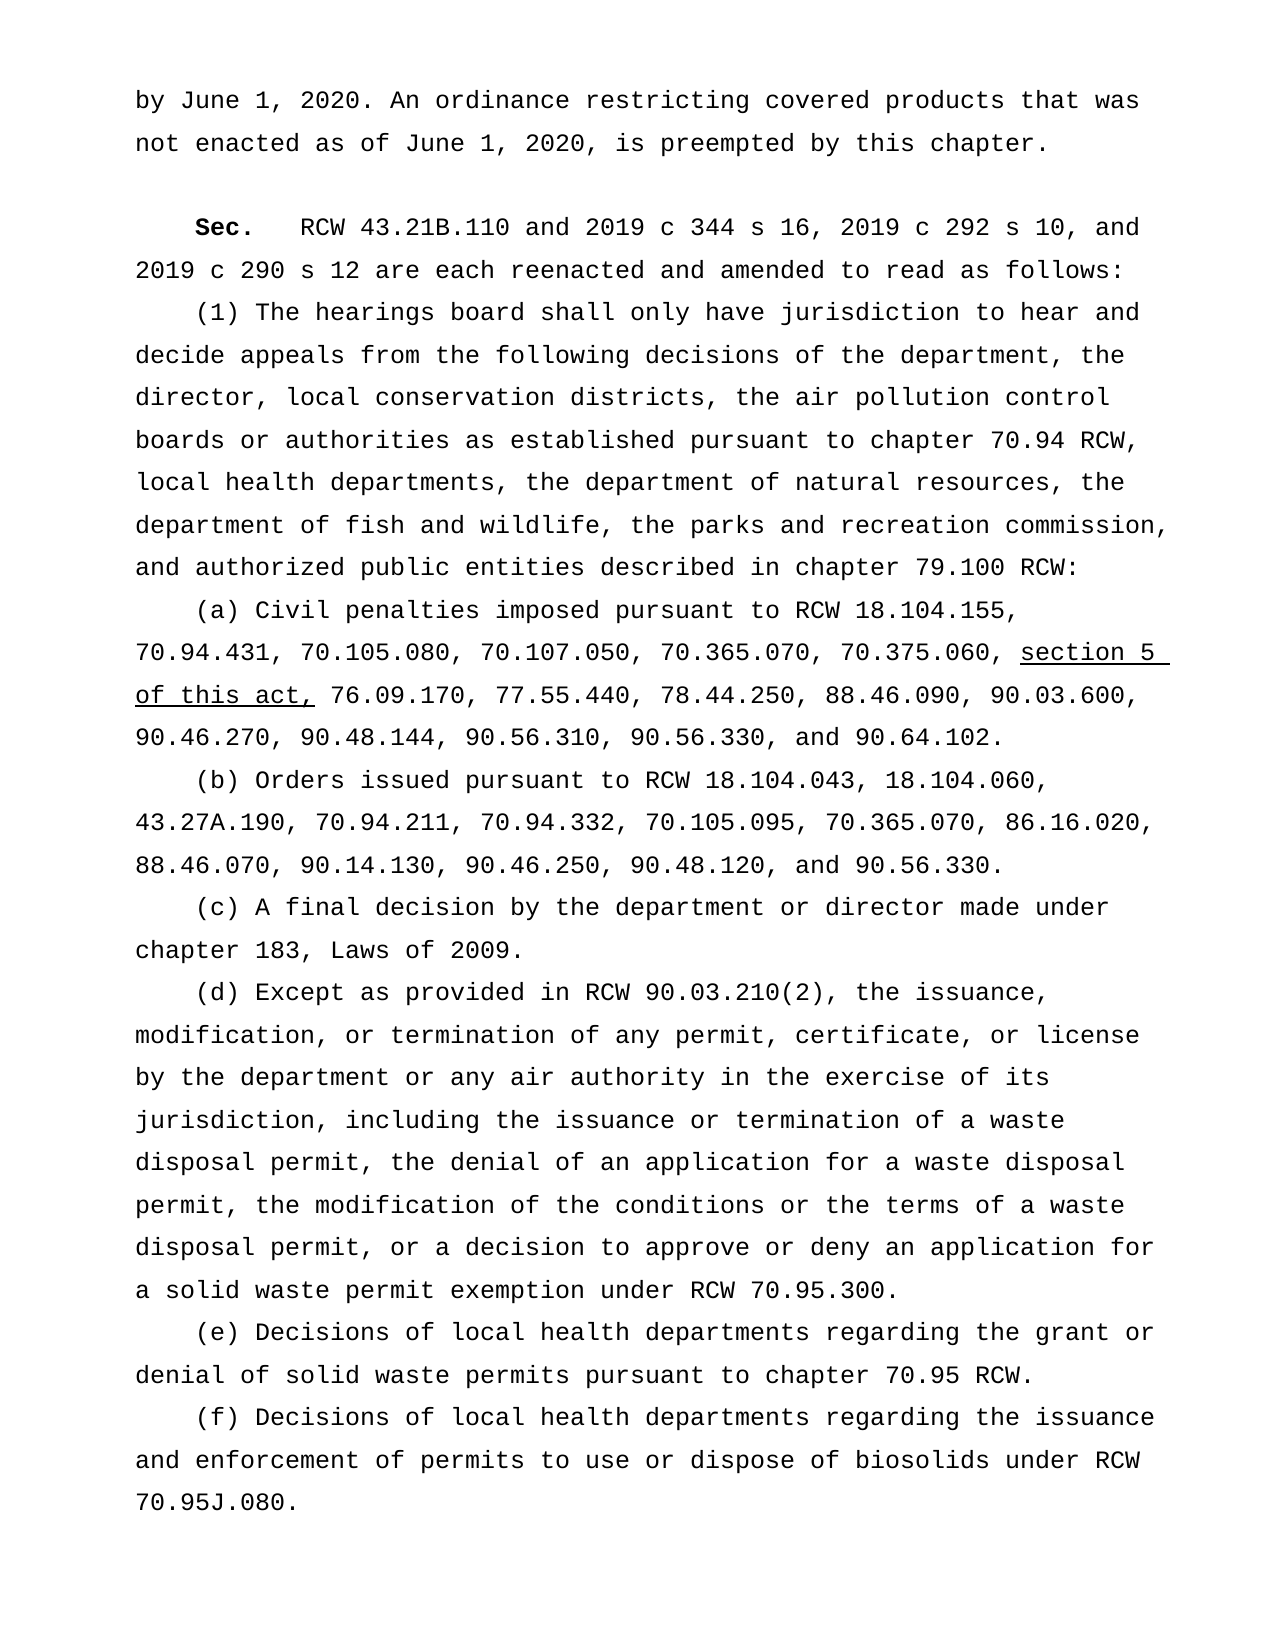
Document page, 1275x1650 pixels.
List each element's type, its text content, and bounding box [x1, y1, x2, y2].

text (a) Civil penalties imposed pursuant to RCW 18.104.155, 70.94.431, 70.105.080, 70.107.050, 70.365.070, 70.375.060, section 5 of this act, 76.09.170, 77.55.440, 78.44.250, 88.46.090, 90.03.600, 90.46.270, 90.48.144, 90.56.310, 90.56.330, and 90.64.102. [135, 584, 1170, 754]
text (e) Decisions of local health departments regarding the grant or denial of solid waste permits pursuant to chapter 70.95 RCW. [135, 1307, 1170, 1392]
text Sec. RCW 43.21B.110 and 2019 c 344 s 16, 2019 c 292 s 10, and 2019 c 290 s 12 are each reenacted and amended to read as follows: [135, 202, 1170, 287]
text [135, 75, 1170, 160]
text (f) Decisions of local health departments regarding the issuance and enforcement of permits to use or dispose of biosolids under RCW 70.95J.080. [135, 1392, 1170, 1519]
text (1) The hearings board shall only have jurisdiction to hear and decide appeals from the following decisions of the department, the director, local conservation districts, the air pollution control boards or authorities as established pursuant to chapter 70.94 RCW, local health departments, the department of natural resources, the department of fish and wildlife, the parks and recreation commission, and authorized public entities described in chapter 79.100 RCW: [135, 287, 1170, 584]
text (b) Orders issued pursuant to RCW 18.104.043, 18.104.060, 43.27A.190, 70.94.211, 70.94.332, 70.105.095, 70.365.070, 86.16.020, 88.46.070, 90.14.130, 90.46.250, 90.48.120, and 90.56.330. [135, 754, 1170, 882]
text (c) A final decision by the department or director made under chapter 183, Laws of 2009. [135, 882, 1170, 967]
text (d) Except as provided in RCW 90.03.210(2), the issuance, modification, or termination of any permit, certificate, or license by the department or any air authority in the exercise of its jurisdiction, including the issuance or termination of a waste disposal permit, the denial of an application for a waste disposal permit, the modification of the conditions or the terms of a waste disposal permit, or a decision to approve or deny an application for a solid waste permit exemption under RCW 70.95.300. [135, 967, 1170, 1307]
